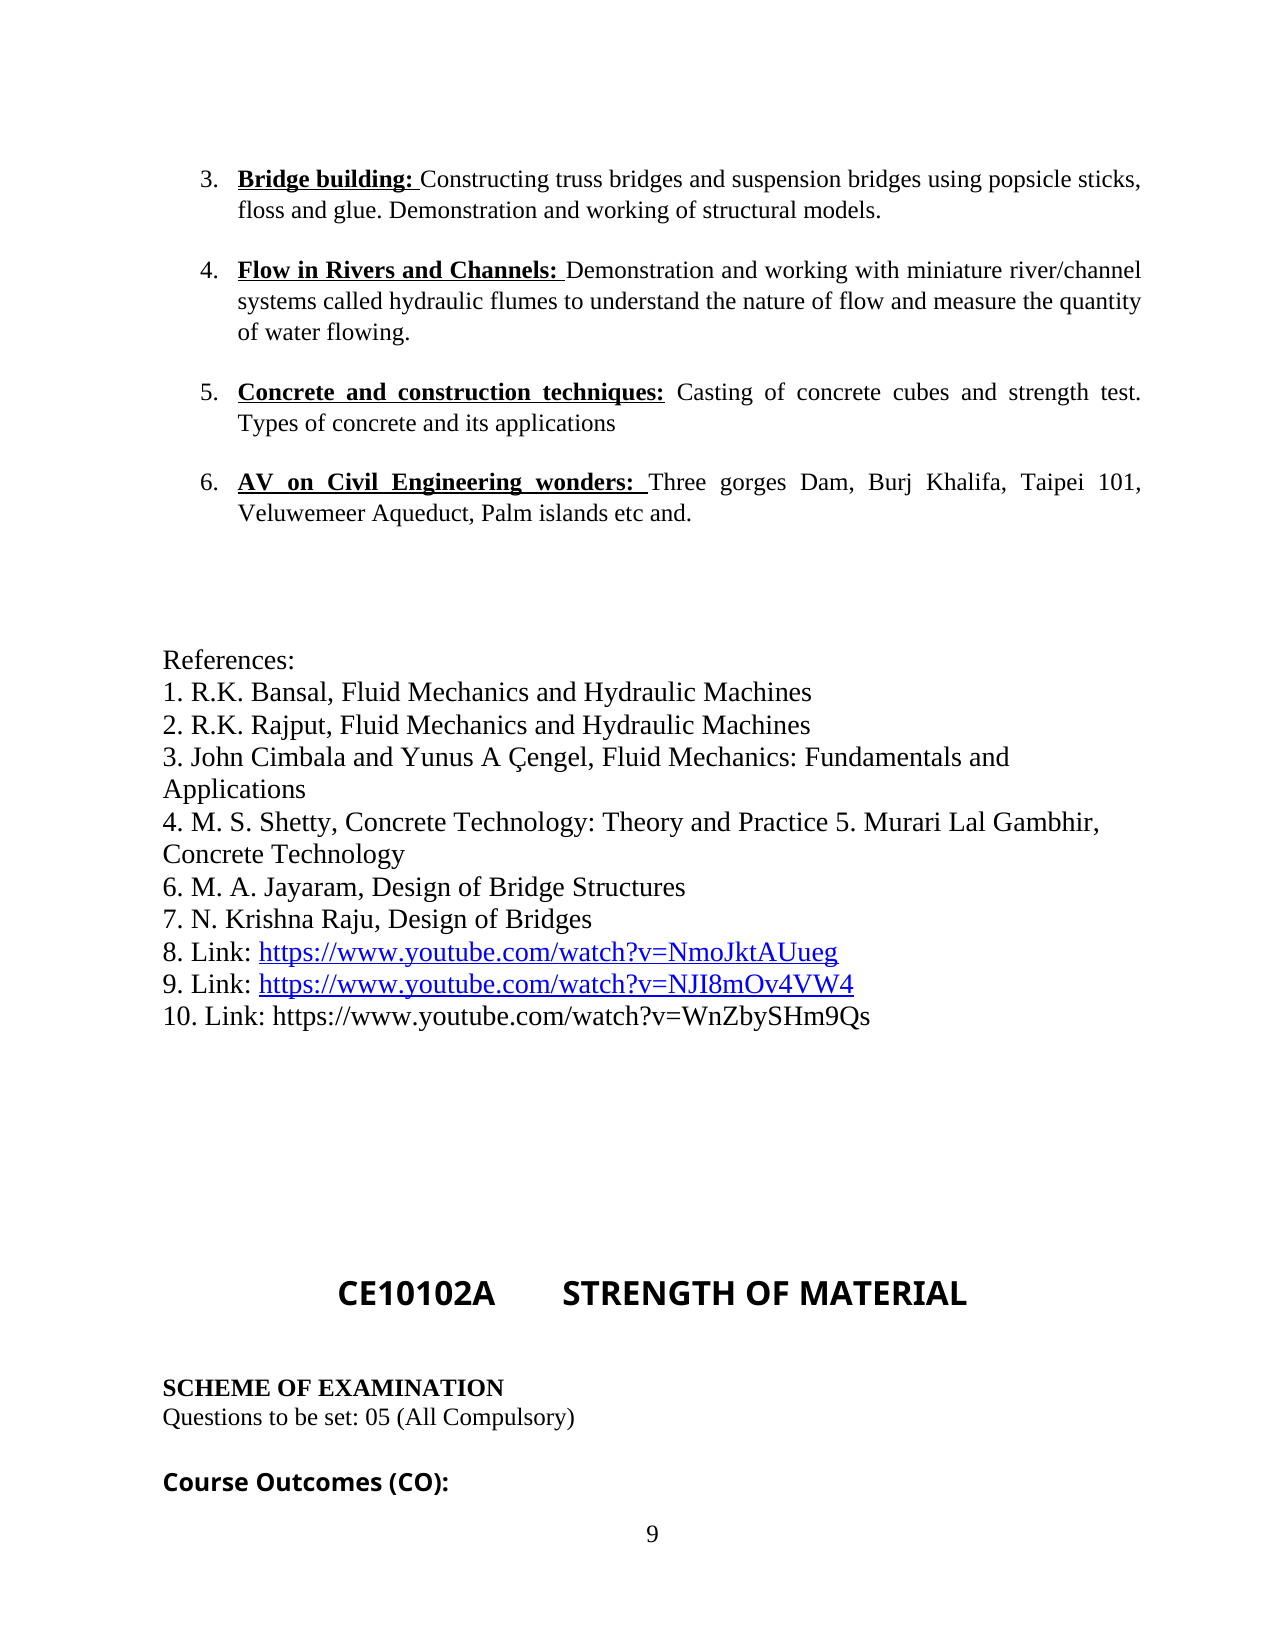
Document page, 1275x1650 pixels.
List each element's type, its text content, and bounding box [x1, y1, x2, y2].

text 7. N. Krishna Raju, Design of Bridges [162, 902, 1142, 934]
text 3. John Cimbala and Yunus A Çengel, Fluid Mechanics: Fundamentals and Applications [162, 740, 1142, 805]
text Course Outcomes (CO): [162, 1464, 1142, 1498]
text 6. M. A. Jayaram, Design of Bridge Structures [162, 870, 1142, 902]
text 8. Link: https://www.youtube.com/watch?v=NmoJktAUueg [162, 934, 1142, 967]
text 9. Link: https://www.youtube.com/watch?v=NJI8mOv4VW4 [162, 967, 1142, 999]
list Flow in Rivers and Channels: Demonstration and working with miniature river/channel systems called hydraulic flumes to understand the nature of flow and measure the quantity of water flowing. [200, 255, 1142, 346]
list Concrete and construction techniques: Casting of concrete cubes and strength test. Types of concrete and its applications [200, 377, 1142, 436]
text 1. R.K. Bansal, Fluid Mechanics and Hydraulic Machines [162, 675, 1142, 708]
text 4. M. S. Shetty, Concrete Technology: Theory and Practice 5. Murari Lal Gambhir, Concrete Technology [162, 805, 1142, 870]
text 2. R.K. Rajput, Fluid Mechanics and Hydraulic Machines [162, 708, 1142, 740]
text 10. Link: https://www.youtube.com/watch?v=WnZbySHm9Qs [162, 999, 1142, 1032]
text Questions to be set: 05 (All Compulsory) [162, 1402, 1142, 1430]
list AV on Civil Engineering wonders: Three gorges Dam, Burj Khalifa, Taipei 101, Veluwemeer Aqueduct, Palm islands etc and. [200, 467, 1142, 527]
text CE10102A STRENGTH OF MATERIAL [162, 1270, 1142, 1315]
list Bridge building: Constructing truss bridges and suspension bridges using popsicle sticks, floss and glue. Demonstration and working of structural models. [200, 164, 1142, 224]
text SCHEME OF EXAMINATION [162, 1373, 1142, 1402]
text References: [162, 643, 1142, 675]
